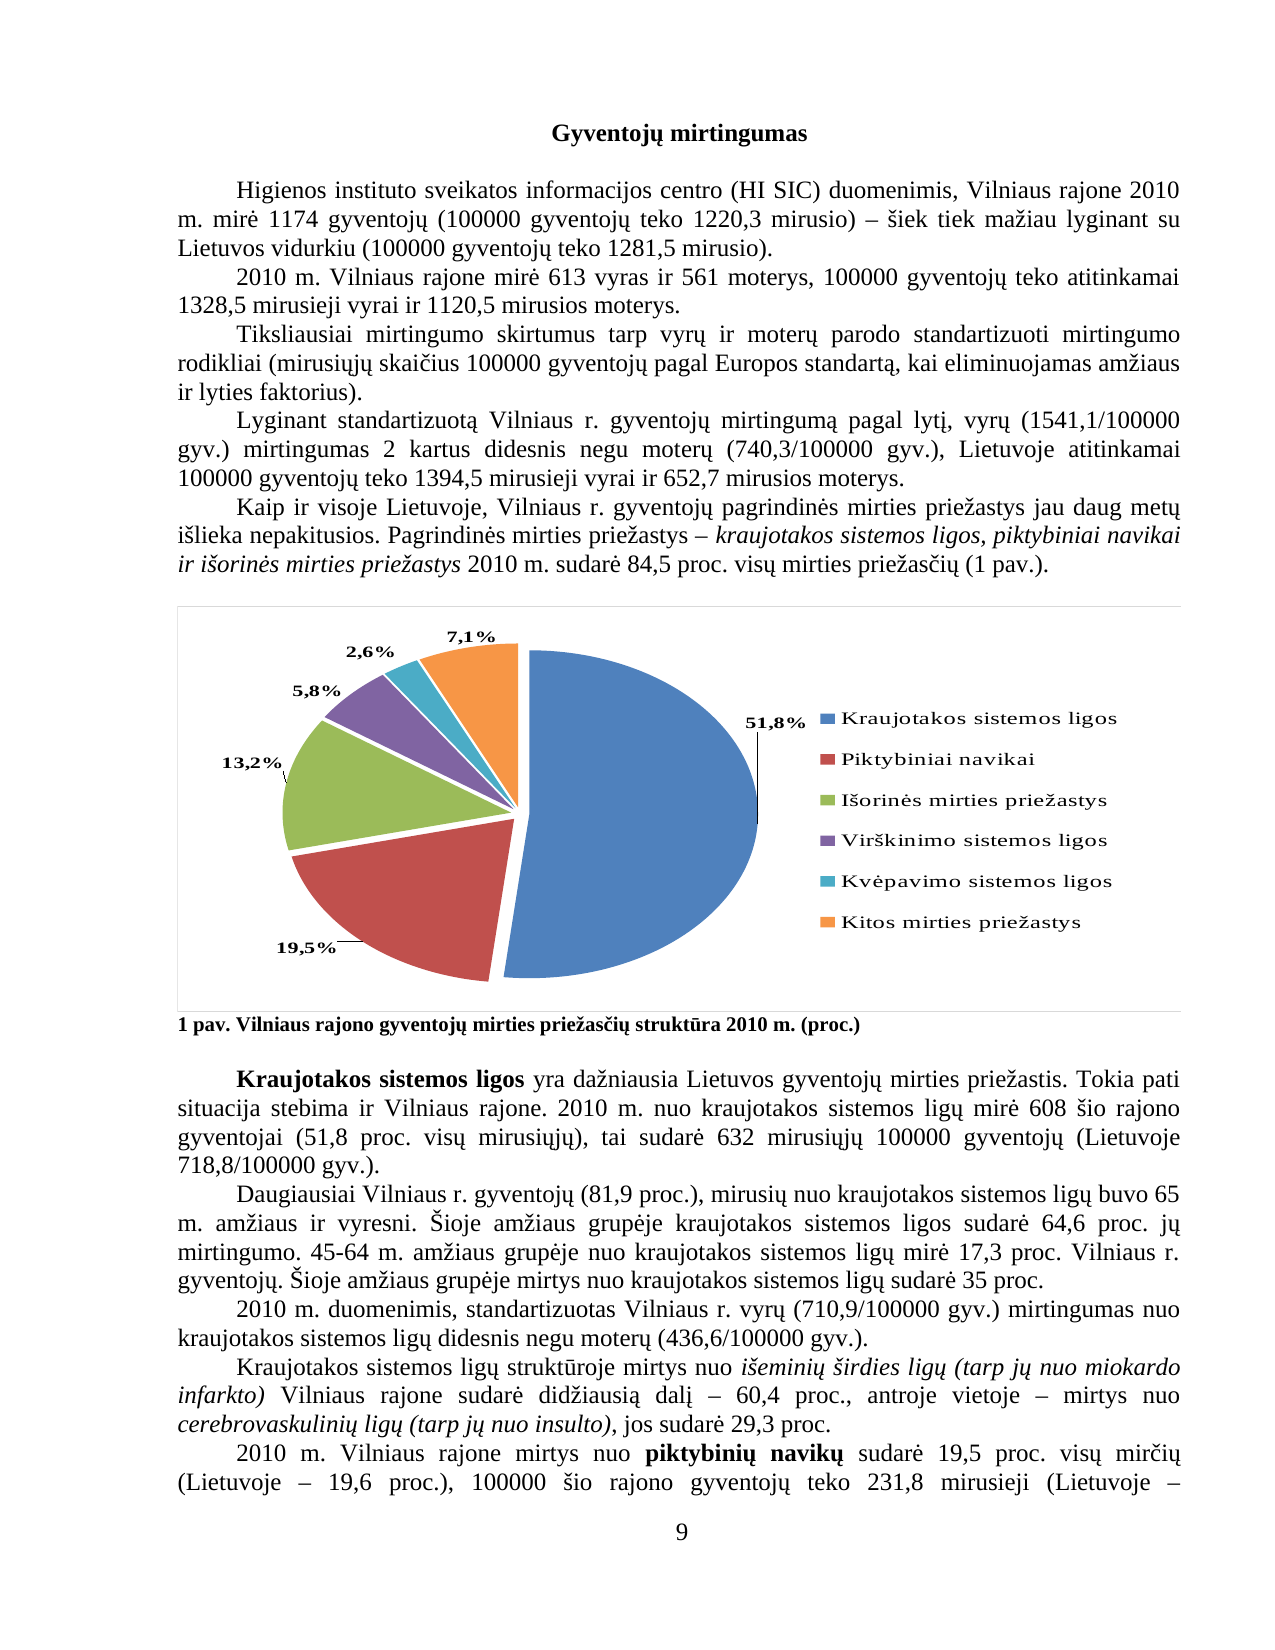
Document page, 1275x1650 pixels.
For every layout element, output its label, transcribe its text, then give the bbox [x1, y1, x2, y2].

text Kraujotakos sistemos ligų struktūroje mirtys nuo išeminių širdies ligų (tarp jų nuo miokardo infarkto) Vilniaus rajone sudarė didžiausią dalį – 60,4 proc., antroje vietoje – mirtys nuo cerebrovaskulinių ligų (tarp jų nuo insulto), jos sudarė 29,3 proc. [177, 1352, 1181, 1438]
text Tiksliausiai mirtingumo skirtumus tarp vyrų ir moterų parodo standartizuoti mirtingumo rodikliai (mirusiųjų skaičius 100000 gyventojų pagal Europos standartą, kai eliminuojamas amžiaus ir lyties faktorius). [177, 319, 1181, 406]
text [177, 1438, 1181, 1496]
text Higienos instituto sveikatos informacijos centro (HI SIC) duomenimis, Vilniaus rajone 2010 m. mirė 1174 gyventojų (100000 gyventojų teko 1220,3 mirusio) – šiek tiek mažiau lyginant su Lietuvos vidurkiu (100000 gyventojų teko 1281,5 mirusio). [177, 176, 1181, 262]
text 1 pav. Vilniaus rajono gyventojų mirties priežasčių struktūra 2010 m. (proc.) [177, 1012, 1181, 1036]
text 2010 m. Vilniaus rajone mirė 613 vyras ir 561 moterys, 100000 gyventojų teko atitinkamai 1328,5 mirusieji vyrai ir 1120,5 mirusios moterys. [177, 262, 1181, 319]
text Gyventojų mirtingumas [177, 118, 1181, 147]
text Kraujotakos sistemos ligos yra dažniausia Lietuvos gyventojų mirties priežastis. Tokia pati situacija stebima ir Vilniaus rajone. 2010 m. nuo kraujotakos sistemos ligų mirė 608 šio rajono gyventojai (51,8 proc. visų mirusiųjų), tai sudarė 632 mirusiųjų 100000 gyventojų (Lietuvoje 718,8/100000 gyv.). [177, 1064, 1181, 1179]
text Kaip ir visoje Lietuvoje, Vilniaus r. gyventojų pagrindinės mirties priežastys jau daug metų išlieka nepakitusios. Pagrindinės mirties priežastys – kraujotakos sistemos ligos, piktybiniai navikai ir išorinės mirties priežastys 2010 m. sudarė 84,5 proc. visų mirties priežasčių (1 pav.). [177, 492, 1181, 578]
text Lyginant standartizuotą Vilniaus r. gyventojų mirtingumą pagal lytį, vyrų (1541,1/100000 gyv.) mirtingumas 2 kartus didesnis negu moterų (740,3/100000 gyv.), Lietuvoje atitinkamai 100000 gyventojų teko 1394,5 mirusieji vyrai ir 652,7 mirusios moterys. [177, 406, 1181, 492]
text 2010 m. duomenimis, standartizuotas Vilniaus r. vyrų (710,9/100000 gyv.) mirtingumas nuo kraujotakos sistemos ligų didesnis negu moterų (436,6/100000 gyv.). [177, 1294, 1181, 1352]
text Daugiausiai Vilniaus r. gyventojų (81,9 proc.), mirusių nuo kraujotakos sistemos ligų buvo 65 m. amžiaus ir vyresni. Šioje amžiaus grupėje kraujotakos sistemos ligos sudarė 64,6 proc. jų mirtingumo. 45-64 m. amžiaus grupėje nuo kraujotakos sistemos ligų mirė 17,3 proc. Vilniaus r. gyventojų. Šioje amžiaus grupėje mirtys nuo kraujotakos sistemos ligų sudarė 35 proc. [177, 1179, 1181, 1294]
